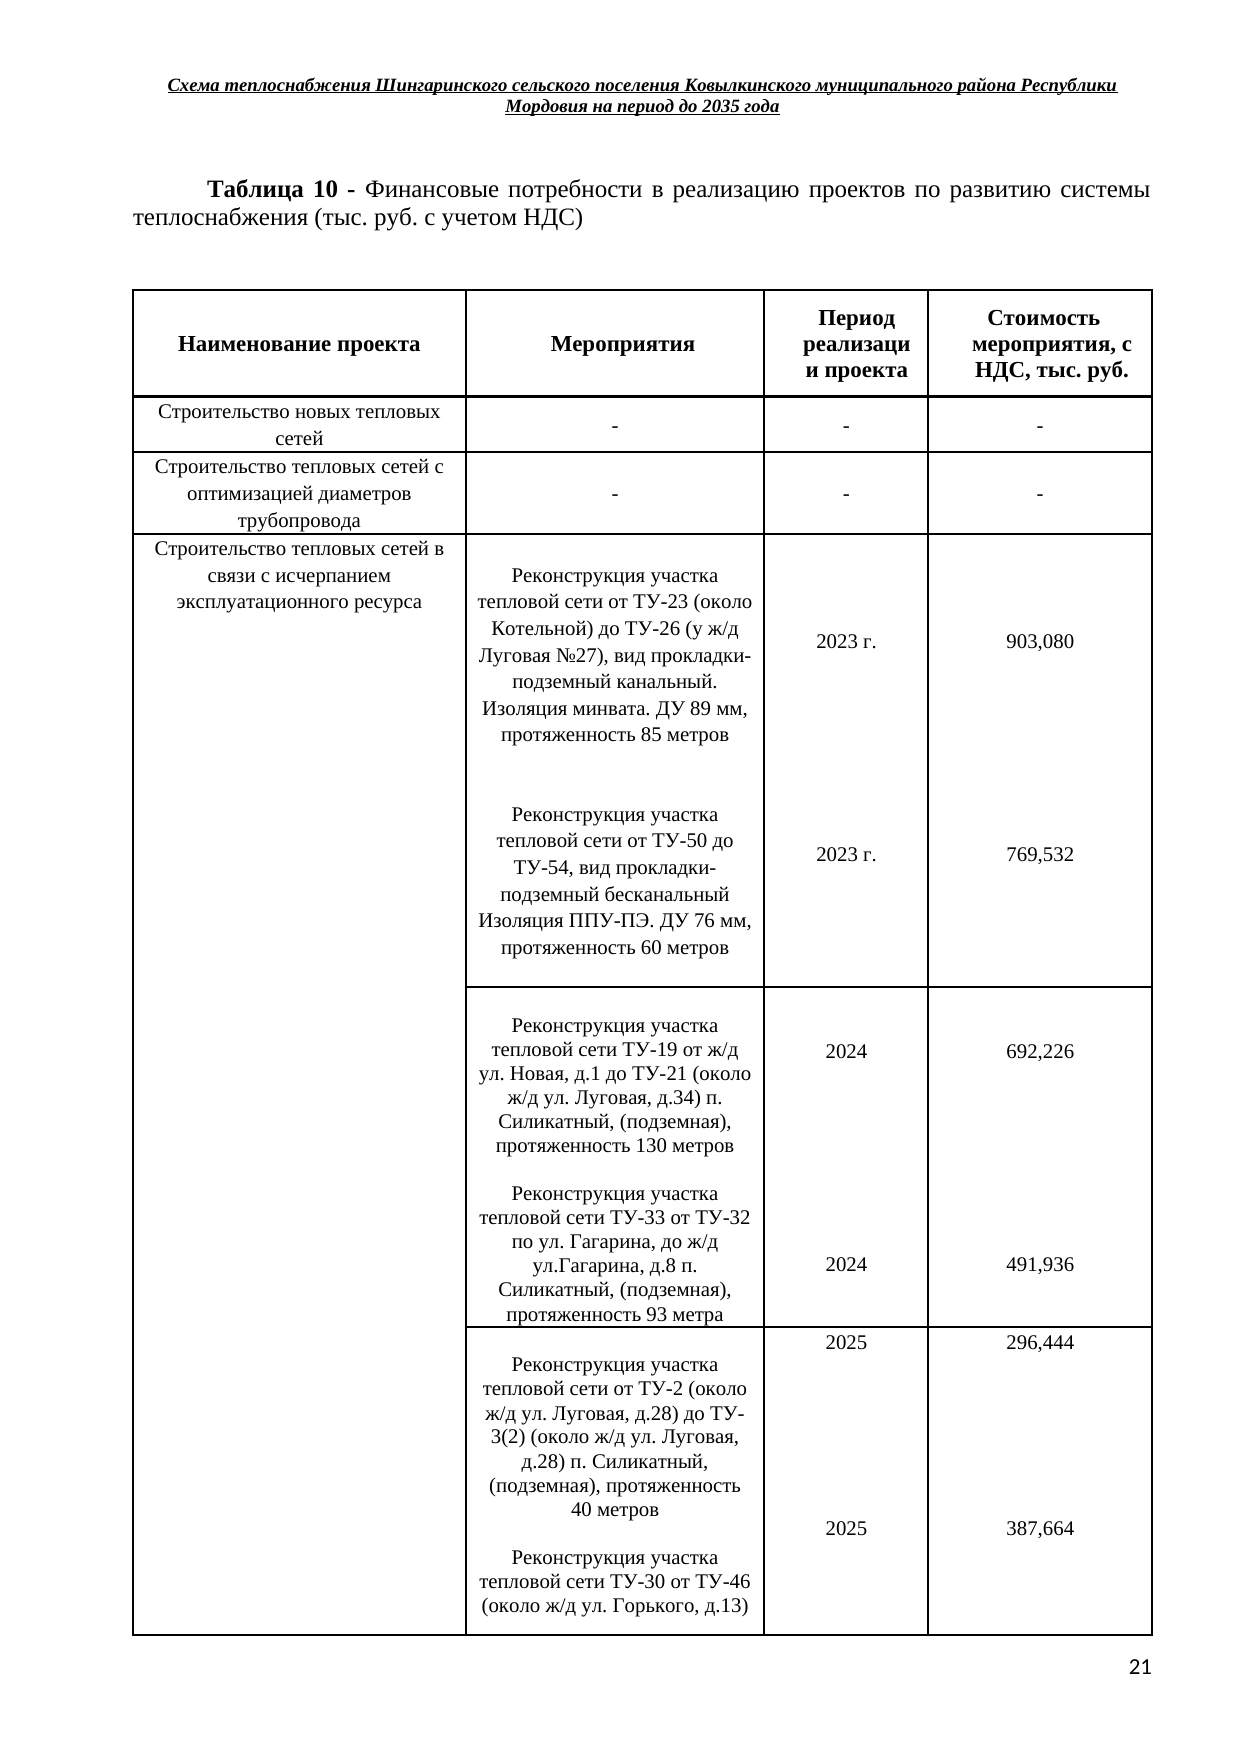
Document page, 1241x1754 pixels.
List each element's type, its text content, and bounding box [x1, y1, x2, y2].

table_cell Реконструкция участка тепловой сети от ТУ-23 (около Котельной) до ТУ-26 (у ж/д Луговая №27), вид прокладки-подземный канальный. Изоляция минвата. ДУ 89 мм, протяженность 85 метров Реконструкция участка тепловой сети от ТУ-50 до ТУ-54, вид прокладки-подземный бесканальный Изоляция ППУ-ПЭ. ДУ 76 мм, протяженность 60 метров [467, 535, 763, 986]
table_cell Реконструкция участка тепловой сети ТУ-19 от ж/д ул. Новая, д.1 до ТУ-21 (около ж/д ул. Луговая, д.34) п. Силикатный, (подземная), протяженность 130 метров Реконструкция участка тепловой сети ТУ-33 от ТУ-32 по ул. Гагарина, до ж/д ул.Гагарина, д.8 п. Силикатный, (подземная), протяженность 93 метра [467, 988, 763, 1326]
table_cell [467, 1328, 763, 1634]
table_cell 2024 2024 [765, 988, 927, 1326]
table_cell Строительство тепловых сетей в связи с исчерпанием эксплуатационного ресурса [134, 535, 465, 1634]
table_cell 2023 г. 2023 г. [765, 535, 927, 986]
table_cell 2025 2025 2025 [765, 1328, 927, 1634]
table_cell Строительство новых тепловых сетей [134, 398, 465, 451]
table_cell - [467, 453, 763, 532]
table_cell 903,080 769,532 [929, 535, 1151, 986]
table_cell - [929, 398, 1151, 451]
table_cell - [467, 398, 763, 451]
table_header Стоимость мероприятия, с НДС, тыс. руб. [929, 291, 1151, 395]
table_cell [929, 1328, 1151, 1634]
table_header Наименование проекта [134, 291, 465, 395]
table_cell - [929, 453, 1151, 532]
table_header Мероприятия [467, 291, 763, 395]
table_cell Строительство тепловых сетей с оптимизацией диаметров трубопровода [134, 453, 465, 532]
table_cell - [765, 398, 927, 451]
table_cell 692,226 491,936 [929, 988, 1151, 1326]
table_header Период реализации проекта [765, 291, 927, 395]
table_cell - [765, 453, 927, 532]
text Таблица 10 - Финансовые потребности в реализацию проектов по развитию системы теплоснабжения (тыс. руб. с учетом НДС) [133, 174, 1152, 231]
